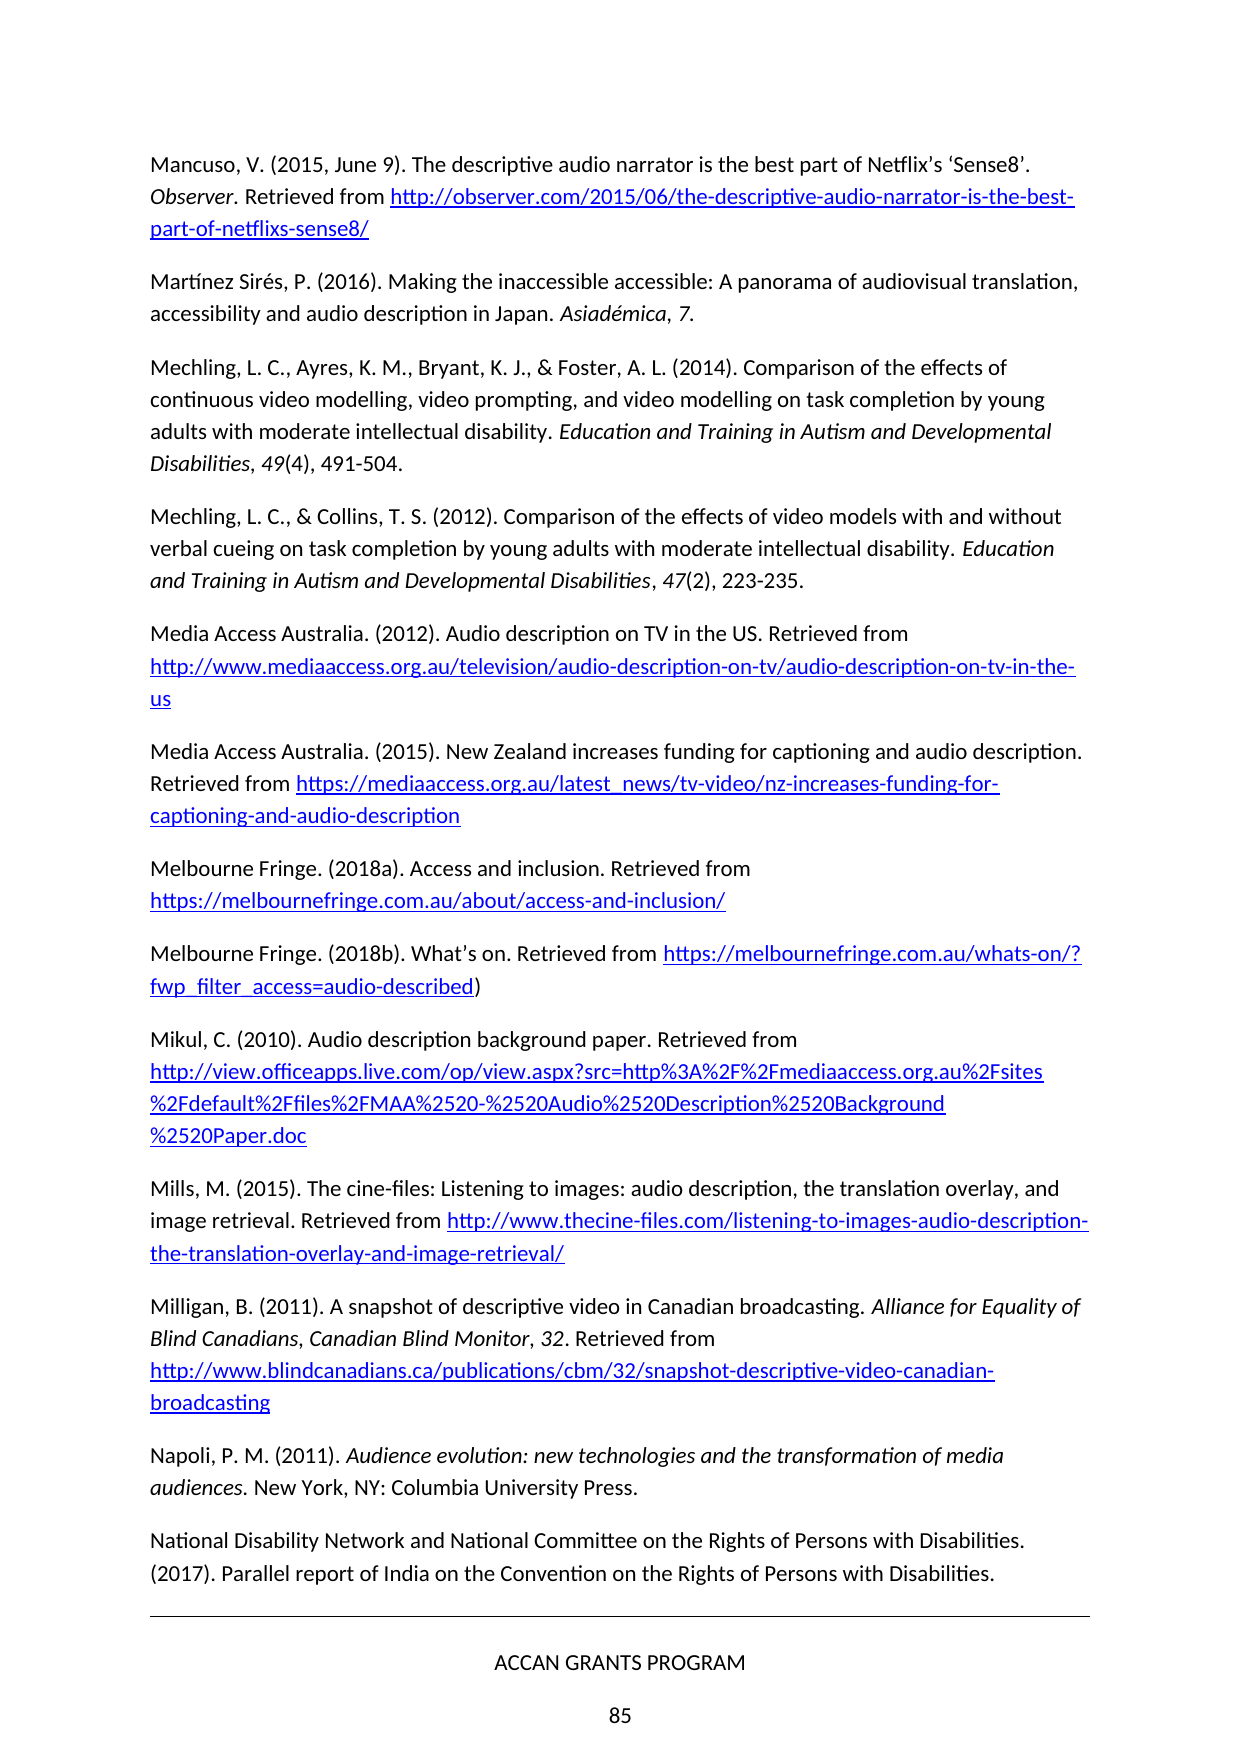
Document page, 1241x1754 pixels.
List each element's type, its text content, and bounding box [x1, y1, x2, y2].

text Napoli, P. M. (2011). Audience evolution: new technologies and the transformation of media audiences. New York, NY: Columbia University Press. [150, 1441, 1090, 1502]
text Mechling, L. C., & Collins, T. S. (2012). Comparison of the effects of video models with and without verbal cueing on task completion by young adults with moderate intellectual disability. Education and Training in Autism and Developmental Disabilities, 47(2), 223-235. [150, 502, 1090, 594]
text Media Access Australia. (2012). Audio description on TV in the US. Retrieved from http://www.mediaaccess.org.au/television/audio-description-on-tv/audio-description-on-tv-in-the-us [150, 619, 1090, 712]
text Media Access Australia. (2015). New Zealand increases funding for captioning and audio description. Retrieved from https://mediaaccess.org.au/latest_news/tv-video/nz-increases-funding-for-captioning-and-audio-description [150, 737, 1090, 829]
text Mancuso, V. (2015, June 9). The descriptive audio narrator is the best part of Netflix’s ‘Sense8’. Observer. Retrieved from http://observer.com/2015/06/the-descriptive-audio-narrator-is-the-best-part-of-netflixs-sense8/ [150, 150, 1090, 242]
text Martínez Sirés, P. (2016). Making the inaccessible accessible: A panorama of audiovisual translation, accessibility and audio description in Japan. Asiadémica, 7. [150, 267, 1090, 328]
text Melbourne Fringe. (2018b). What’s on. Retrieved from https://melbournefringe.com.au/whats-on/?fwp_filter_access=audio-described) [150, 939, 1090, 1000]
text Mills, M. (2015). The cine-files: Listening to images: audio description, the translation overlay, and image retrieval. Retrieved from http://www.thecine-files.com/listening-to-images-audio-description-the-translation-overlay-and-image-retrieval/ [150, 1174, 1090, 1267]
text Melbourne Fringe. (2018a). Access and inclusion. Retrieved from https://melbournefringe.com.au/about/access-and-inclusion/ [150, 854, 1090, 914]
text Mechling, L. C., Ayres, K. M., Bryant, K. J., & Foster, A. L. (2014). Comparison of the effects of continuous video modelling, video prompting, and video modelling on task completion by young adults with moderate intellectual disability. Education and Training in Autism and Developmental Disabilities, 49(4), 491-504. [150, 353, 1090, 477]
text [150, 1527, 1090, 1587]
text Mikul, C. (2010). Audio description background paper. Retrieved from http://view.officeapps.live.com/op/view.aspx?src=http%3A%2F%2Fmediaaccess.org.au%2Fsites%2Fdefault%2Ffiles%2FMAA%2520-%2520Audio%2520Description%2520Background%2520Paper.doc [150, 1025, 1090, 1149]
text Milligan, B. (2011). A snapshot of descriptive video in Canadian broadcasting. Alliance for Equality of Blind Canadians, Canadian Blind Monitor, 32. Retrieved from http://www.blindcanadians.ca/publications/cbm/32/snapshot-descriptive-video-canadian-broadcasting [150, 1292, 1090, 1416]
